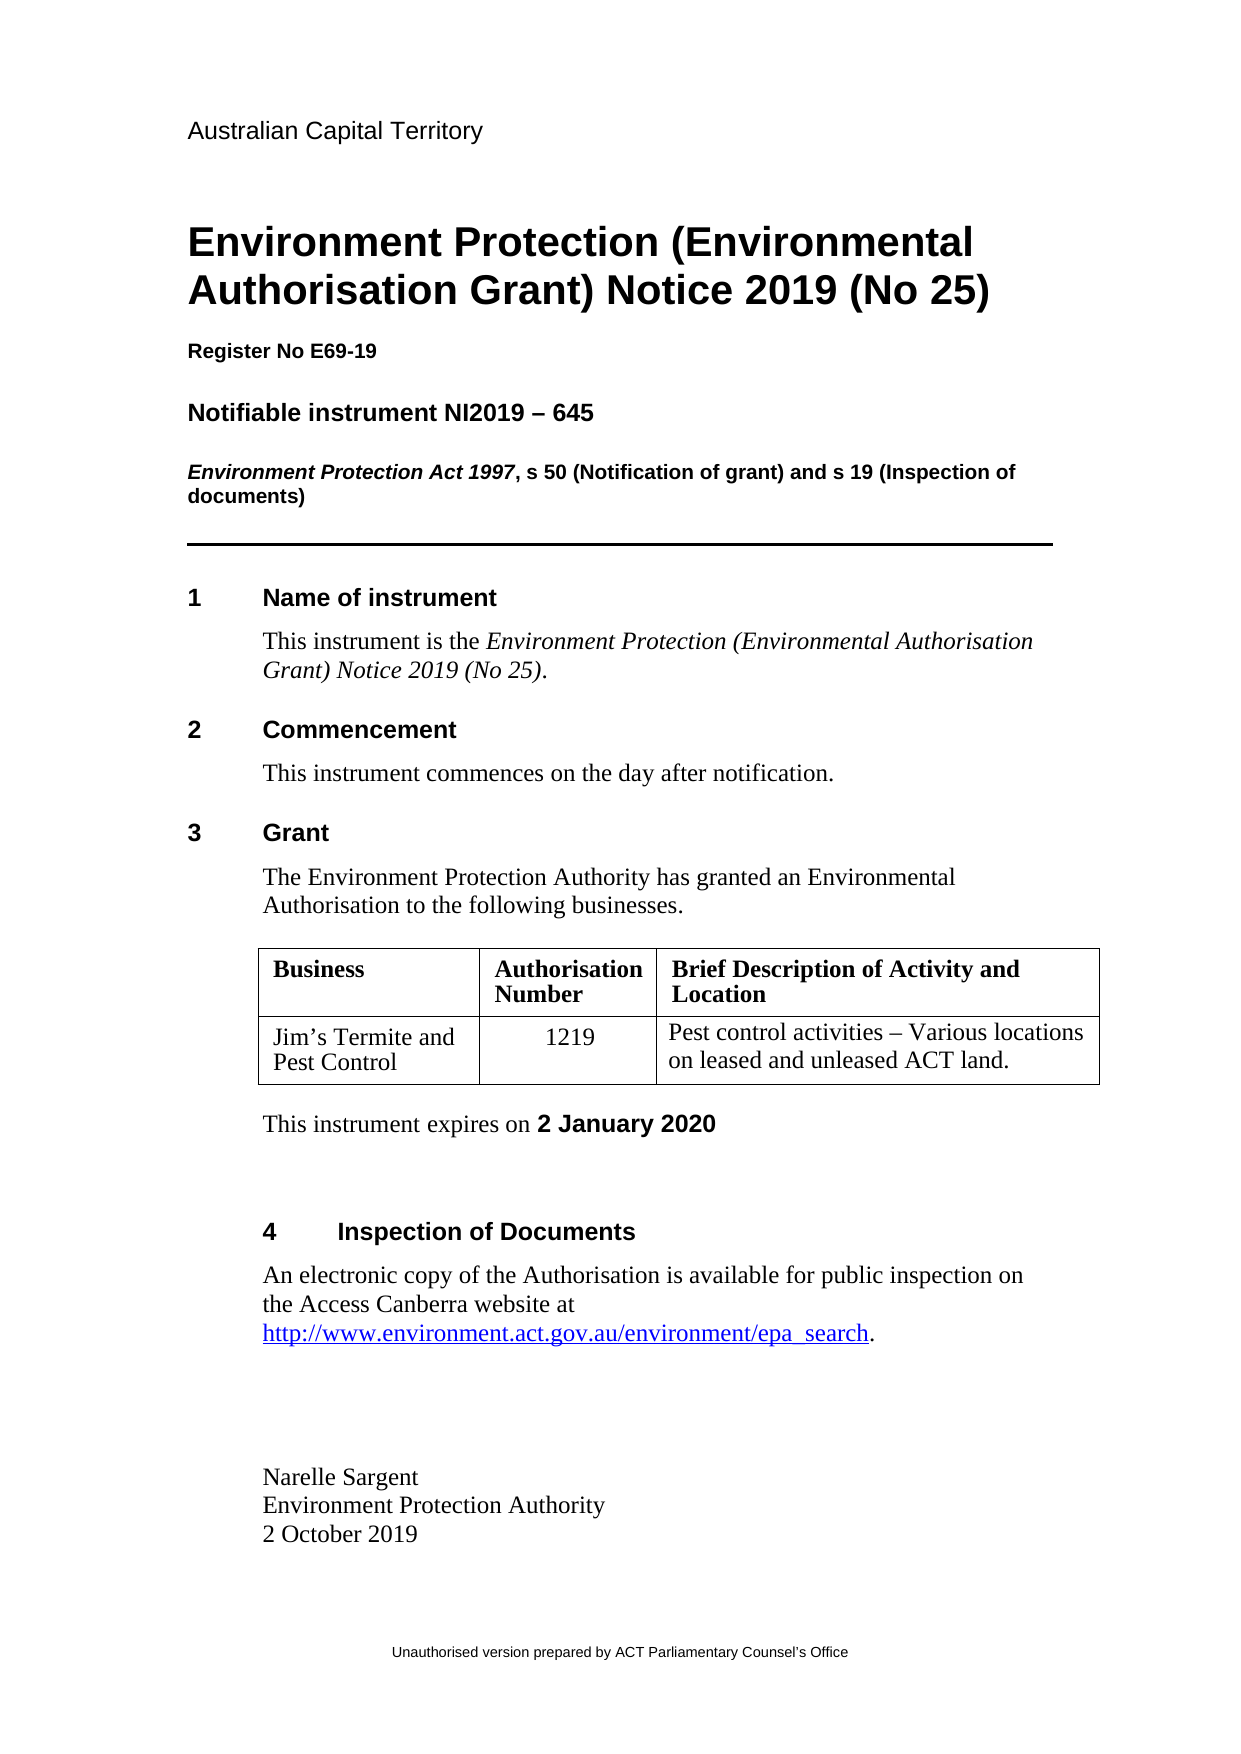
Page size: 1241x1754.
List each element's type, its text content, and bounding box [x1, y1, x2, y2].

text Environment Protection (Environmental Authorisation Grant) Notice 2019 (No 25) [187, 218, 1053, 313]
text An electronic copy of the Authorisation is available for public inspection on the Access Canberra website at http://www.environment.act.gov.au/environment/epa_search. [262, 1260, 1053, 1347]
table_header Brief Description of Activity and Location [657, 949, 1099, 1016]
text The Environment Protection Authority has granted an Environmental Authorisation to the following businesses. [262, 862, 1053, 919]
text 4 Inspection of Documents [262, 1217, 1053, 1246]
text Register No E69-19 [187, 338, 1053, 362]
table_cell Jim’s Termite and Pest Control [259, 1017, 479, 1083]
table_header Business [259, 949, 479, 1016]
text Environment Protection Act 1997, s 50 (Notification of grant) and s 19 (Inspection of documents) [187, 460, 1053, 508]
text 3 Grant [187, 818, 1053, 847]
text This instrument is the Environment Protection (Environmental Authorisation Grant) Notice 2019 (No 25). [262, 626, 1053, 684]
table_cell Pest control activities – Various locations on leased and unleased ACT land. [657, 1017, 1099, 1083]
text 1 Name of instrument [187, 583, 1053, 612]
text Notifiable instrument NI2019 – 645 [187, 398, 1053, 427]
text 2 October 2019 [262, 1519, 1053, 1548]
text This instrument commences on the day after notification. [262, 758, 1053, 787]
text Environment Protection Authority [262, 1490, 1053, 1519]
table_cell 1219 [480, 1017, 656, 1083]
text 2 Commencement [187, 715, 1053, 744]
text Australian Capital Territory [187, 116, 1053, 145]
table_header Authorisation Number [480, 949, 656, 1016]
text Narelle Sargent [262, 1462, 1053, 1490]
text This instrument expires on 2 January 2020 [262, 1109, 1053, 1138]
